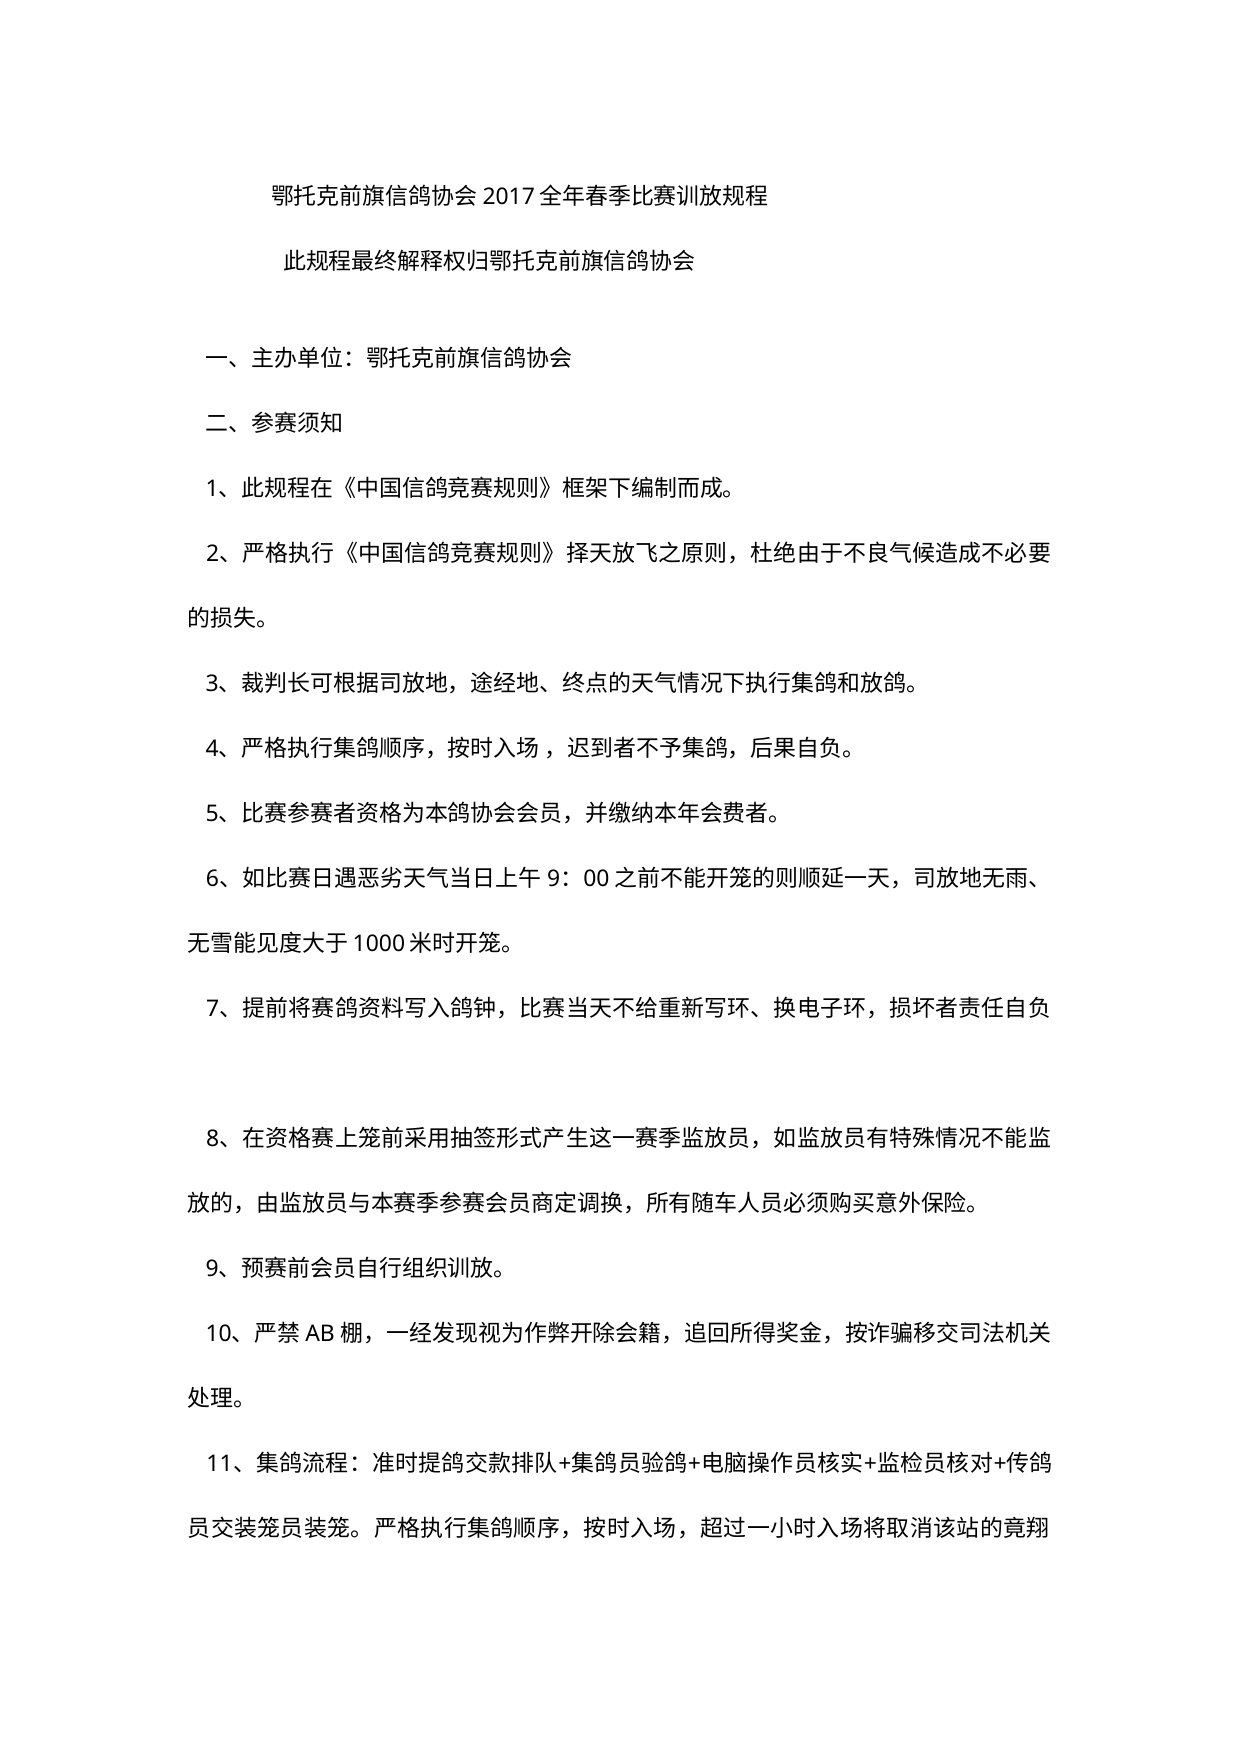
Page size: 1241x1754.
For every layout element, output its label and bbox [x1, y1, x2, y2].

text [187, 162, 1053, 1559]
